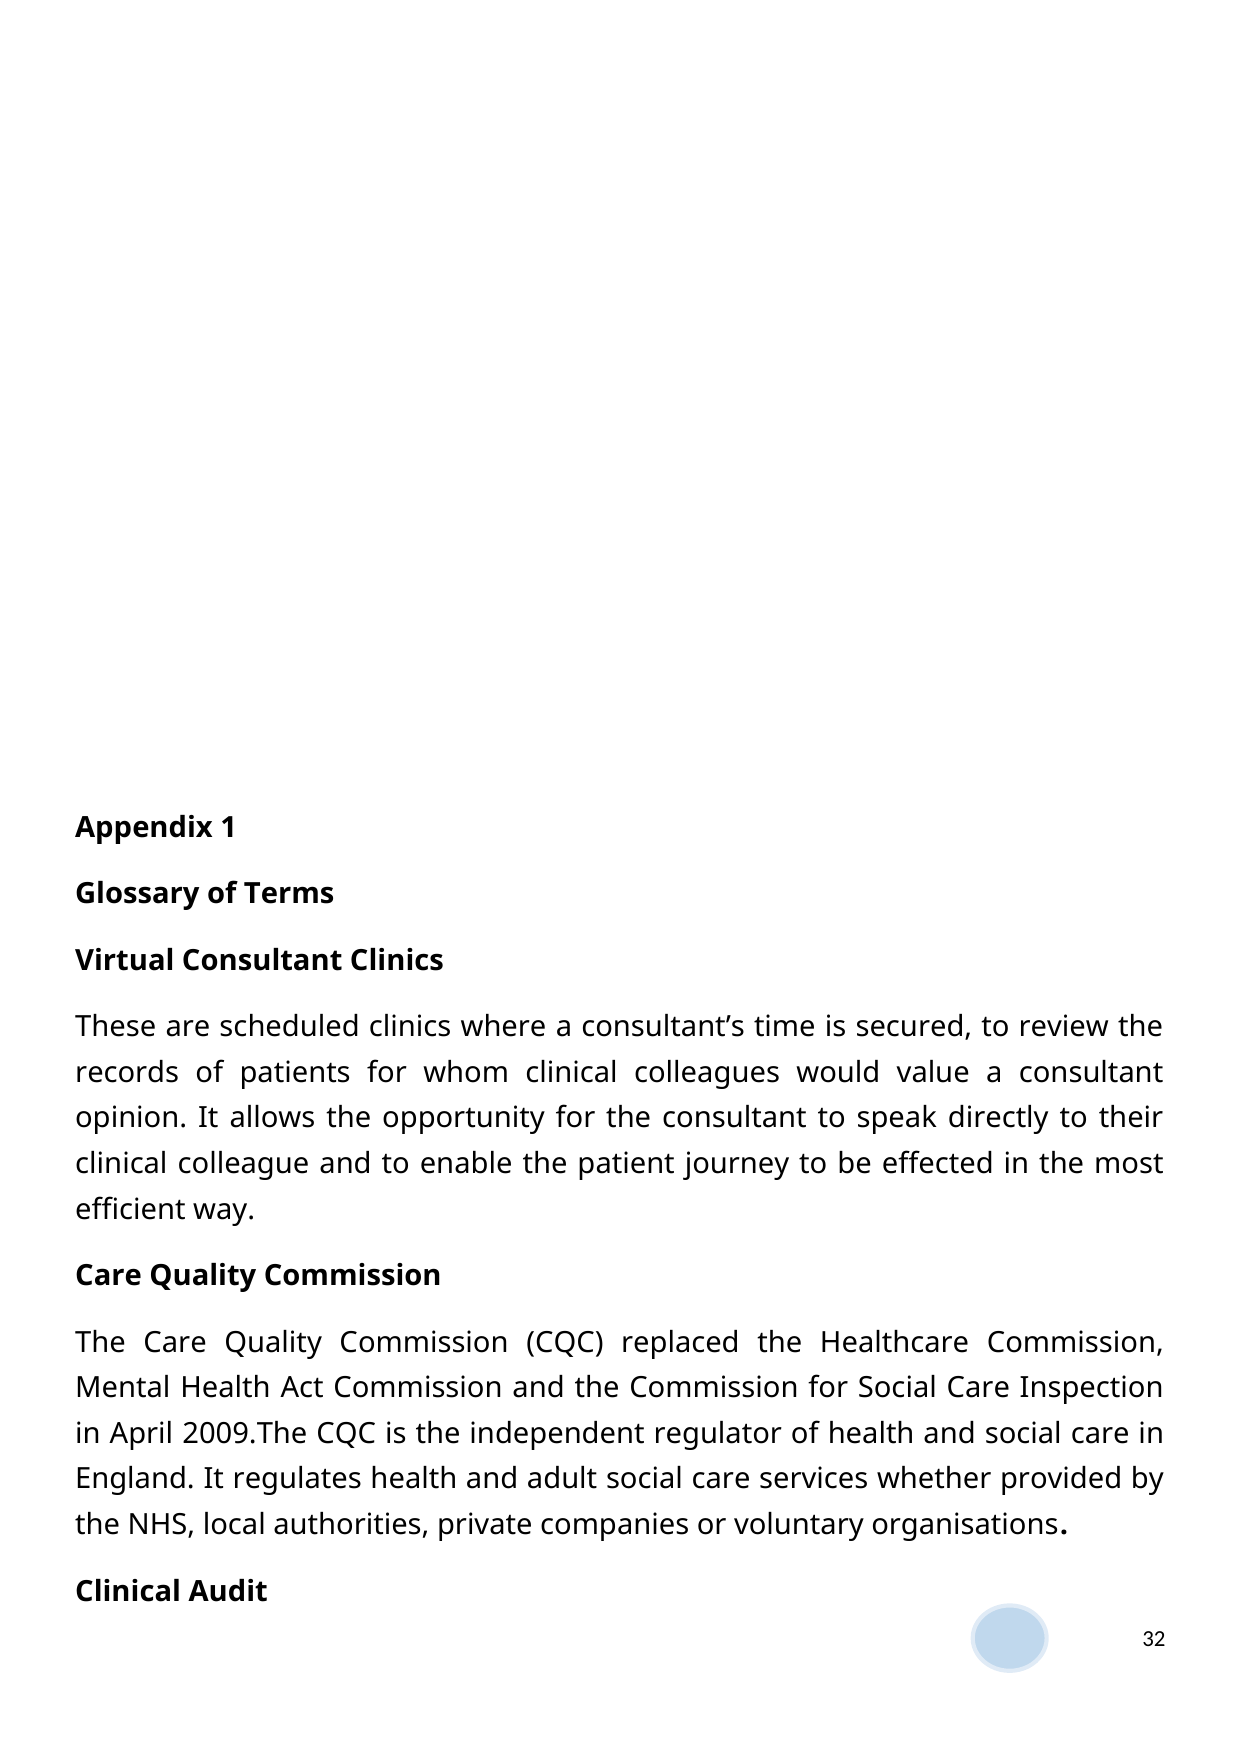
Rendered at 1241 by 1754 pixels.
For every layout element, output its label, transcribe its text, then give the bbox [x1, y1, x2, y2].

text Glossary of Terms [75, 872, 1165, 912]
text These are scheduled clinics where a consultant’s time is secured, to review the records of patients for whom clinical colleagues would value a consultant opinion. It allows the opportunity for the consultant to speak directly to their clinical colleague and to enable the patient journey to be effected in the most efficient way. [75, 1005, 1165, 1228]
text Virtual Consultant Clinics [75, 939, 1165, 979]
text Appendix 1 [75, 806, 1165, 846]
text Clinical Audit [75, 1570, 1165, 1609]
text The Care Quality Commission (CQC) replaced the Healthcare Commission, Mental Health Act Commission and the Commission for Social Care Inspection in April 2009.The CQC is the independent regulator of health and social care in England. It regulates health and adult social care services whether provided by the NHS, local authorities, private companies or voluntary organisations. [75, 1321, 1165, 1543]
text Care Quality Commission [75, 1254, 1165, 1294]
